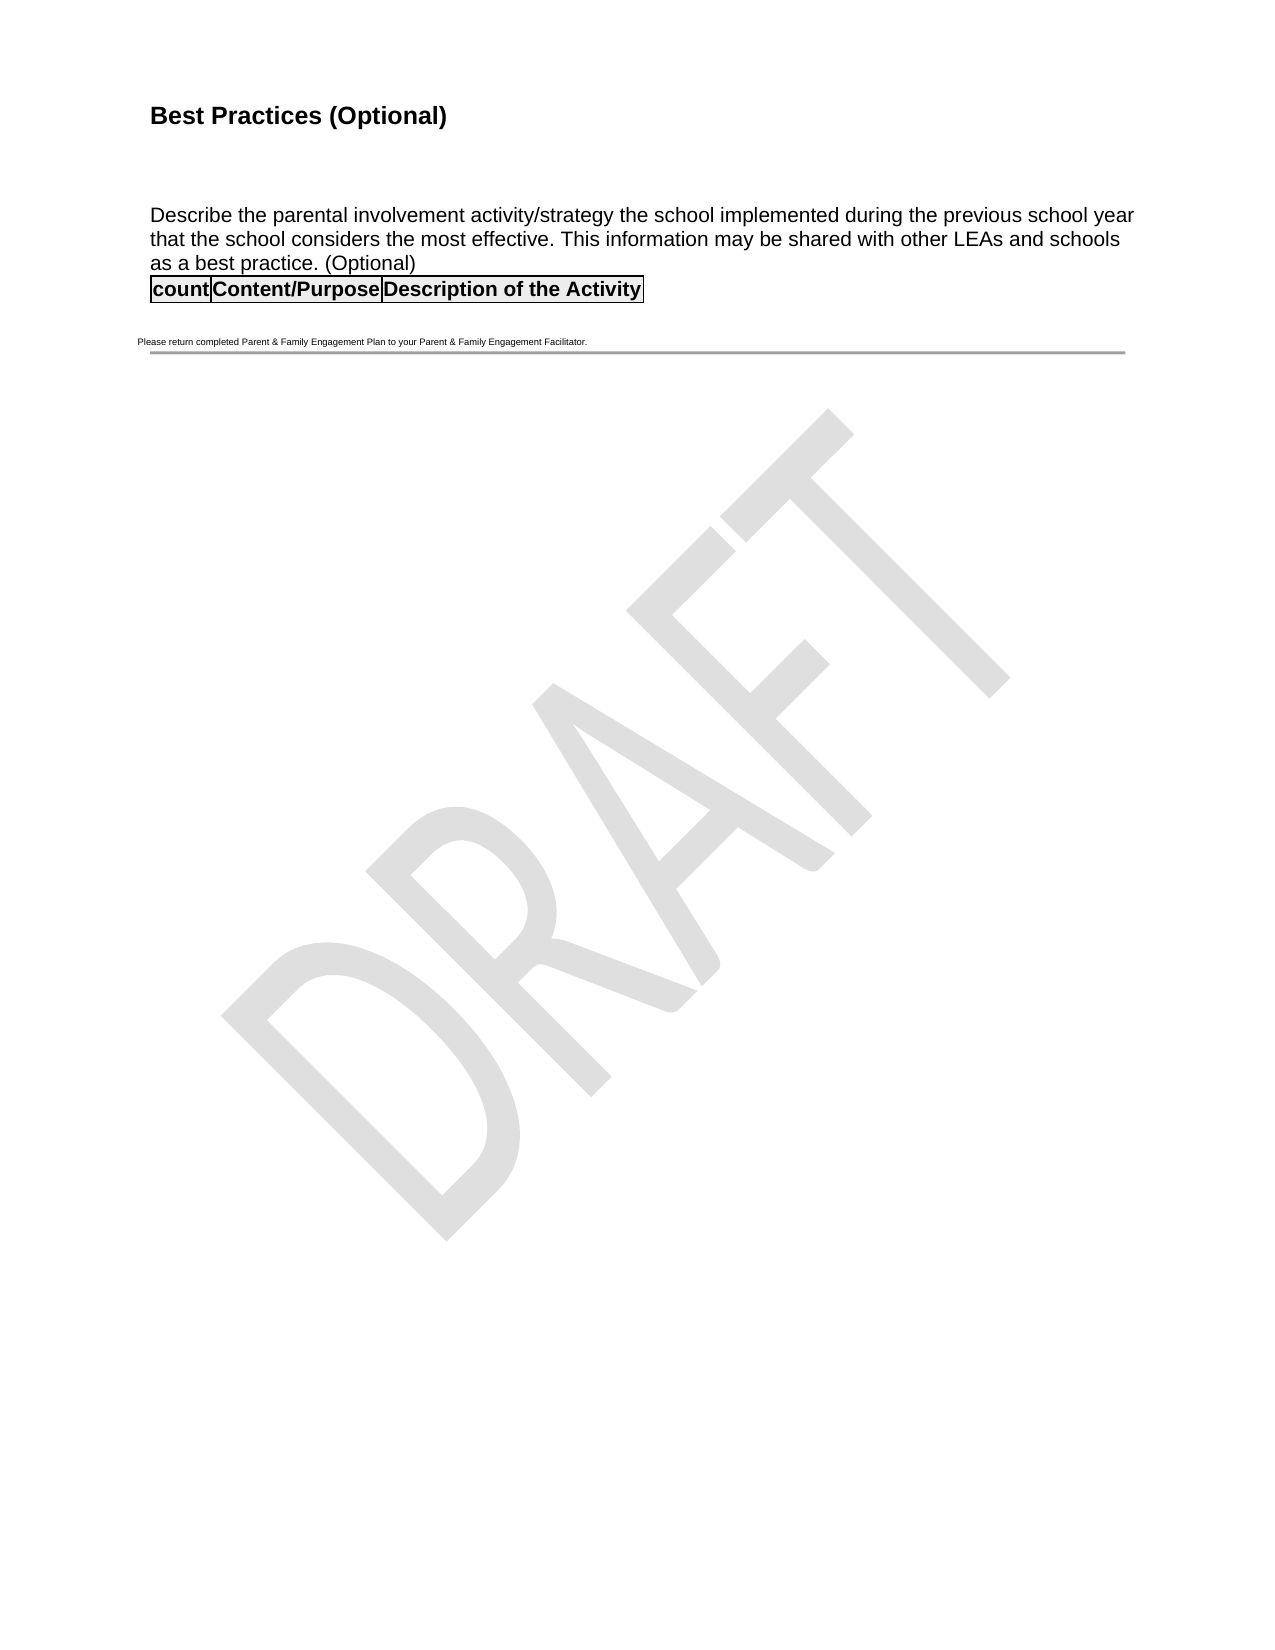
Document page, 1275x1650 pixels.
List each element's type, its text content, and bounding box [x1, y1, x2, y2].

table_header count [152, 277, 210, 302]
subtitle Best Practices (Optional) [150, 101, 1137, 130]
table_header Content/Purpose [212, 277, 381, 302]
table_header Description of the Activity [383, 277, 643, 302]
text Describe the parental involvement activity/strategy the school implemented during the previous school year that the school considers the most effective. This information may be shared with other LEAs and schools as a best practice. (Optional) [150, 203, 1137, 275]
